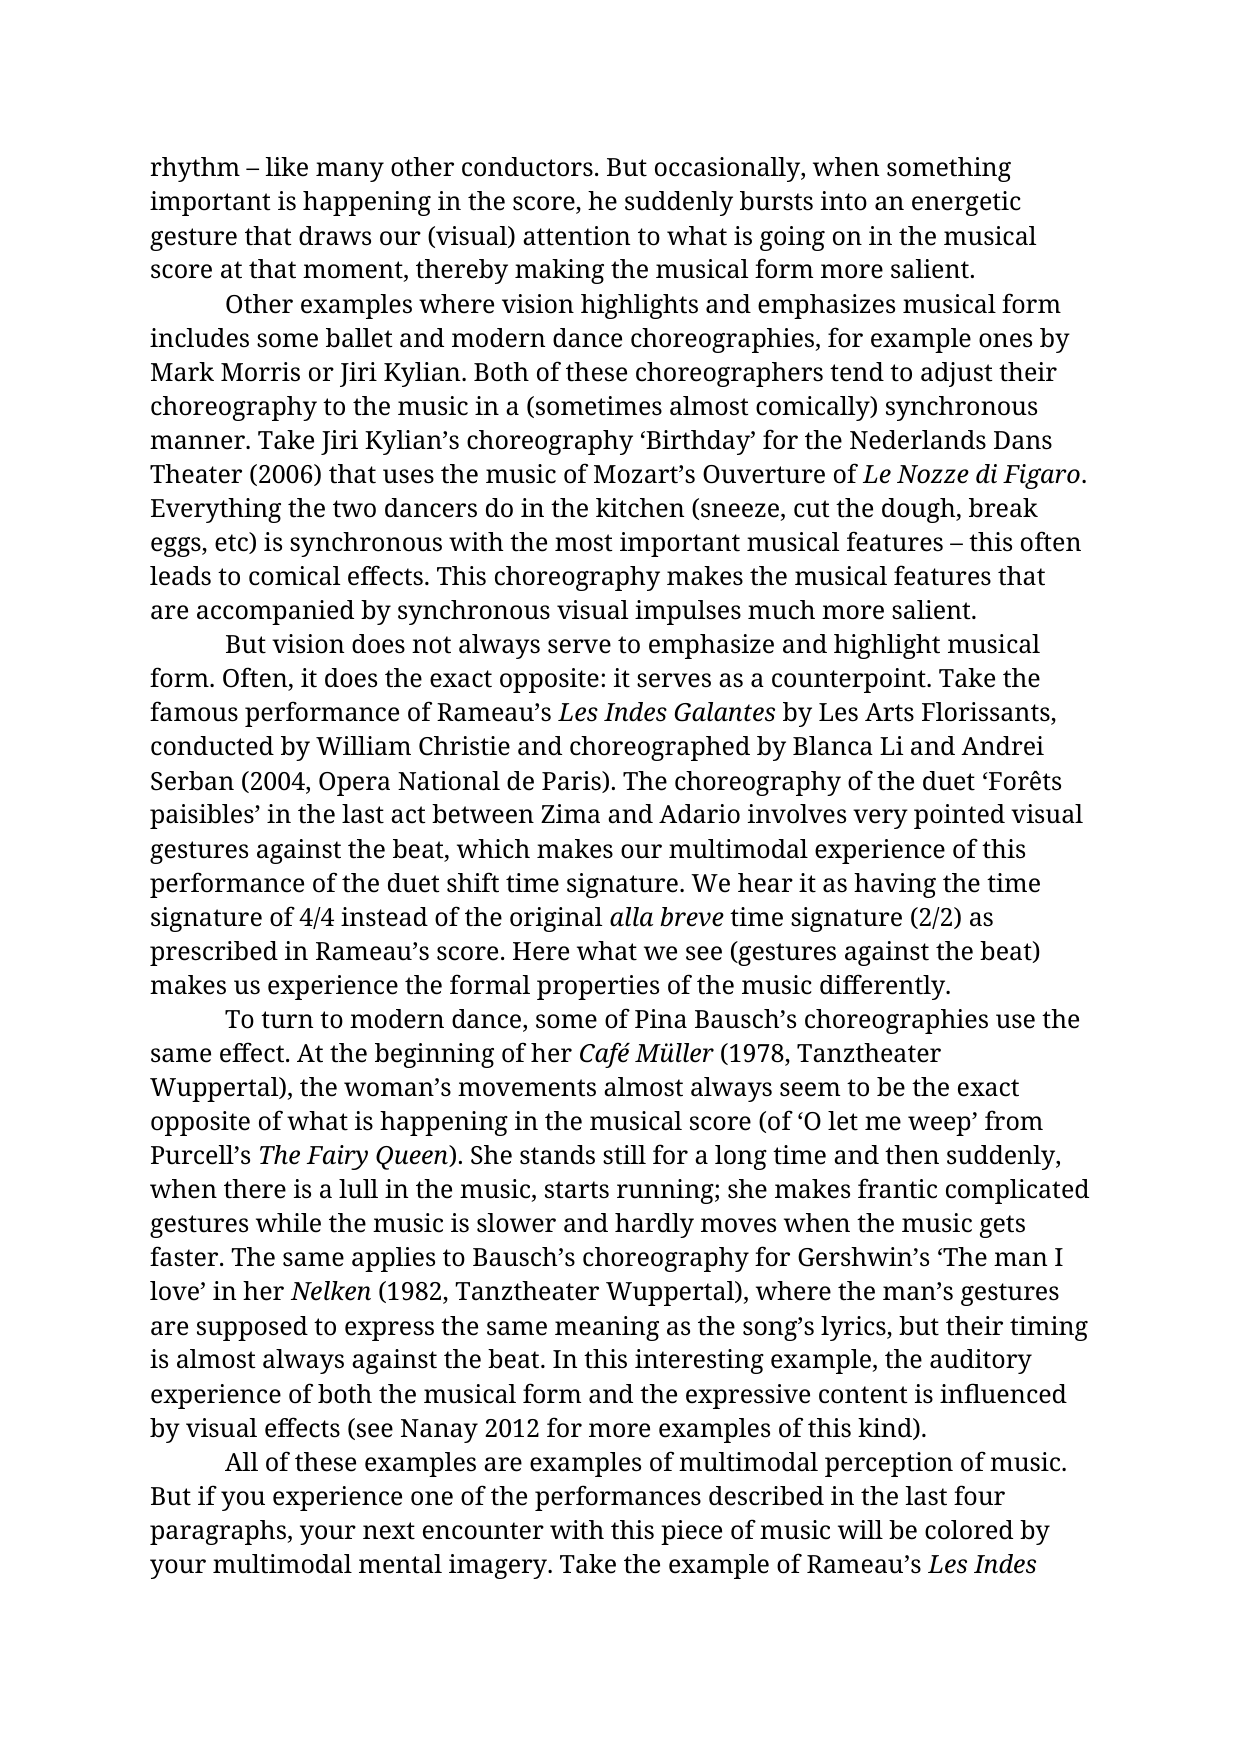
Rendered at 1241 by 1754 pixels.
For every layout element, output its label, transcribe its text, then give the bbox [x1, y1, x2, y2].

text But vision does not always serve to emphasize and highlight musical form. Often, it does the exact opposite: it serves as a counterpoint. Take the famous performance of Rameau’s Les Indes Galantes by Les Arts Florissants, conducted by William Christie and choreographed by Blanca Li and Andrei Serban (2004, Opera National de Paris). The choreography of the duet ‘Forêts paisibles’ in the last act between Zima and Adario involves very pointed visual gestures against the beat, which makes our multimodal experience of this performance of the duet shift time signature. We hear it as having the time signature of 4/4 instead of the original alla breve time signature (2/2) as prescribed in Rameau’s score. Here what we see (gestures against the beat) makes us experience the formal properties of the music differently. [150, 627, 1090, 1002]
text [150, 1444, 1090, 1581]
text To turn to modern dance, some of Pina Bausch’s choreographies use the same effect. At the beginning of her Café Müller (1978, Tanztheater Wuppertal), the woman’s movements almost always seem to be the exact opposite of what is happening in the musical score (of ‘O let me weep’ from Purcell’s The Fairy Queen). She stands still for a long time and then suddenly, when there is a lull in the music, starts running; she makes frantic complicated gestures while the music is slower and hardly moves when the music gets faster. The same applies to Bausch’s choreography for Gershwin’s ‘The man I love’ in her Nelken (1982, Tanztheater Wuppertal), where the man’s gestures are supposed to express the same meaning as the song’s lyrics, but their timing is almost always against the beat. In this interesting example, the auditory experience of both the musical form and the expressive content is influenced by visual effects (see Nanay 2012 for more examples of this kind). [150, 1002, 1090, 1444]
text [150, 150, 1090, 286]
text Other examples where vision highlights and emphasizes musical form includes some ballet and modern dance choreographies, for example ones by Mark Morris or Jiri Kylian. Both of these choreographers tend to adjust their choreography to the music in a (sometimes almost comically) synchronous manner. Take Jiri Kylian’s choreography ‘Birthday’ for the Nederlands Dans Theater (2006) that uses the music of Mozart’s Ouverture of Le Nozze di Figaro. Everything the two dancers do in the kitchen (sneeze, cut the dough, break eggs, etc) is synchronous with the most important musical features – this often leads to comical effects. This choreography makes the musical features that are accompanied by synchronous visual impulses much more salient. [150, 286, 1090, 627]
